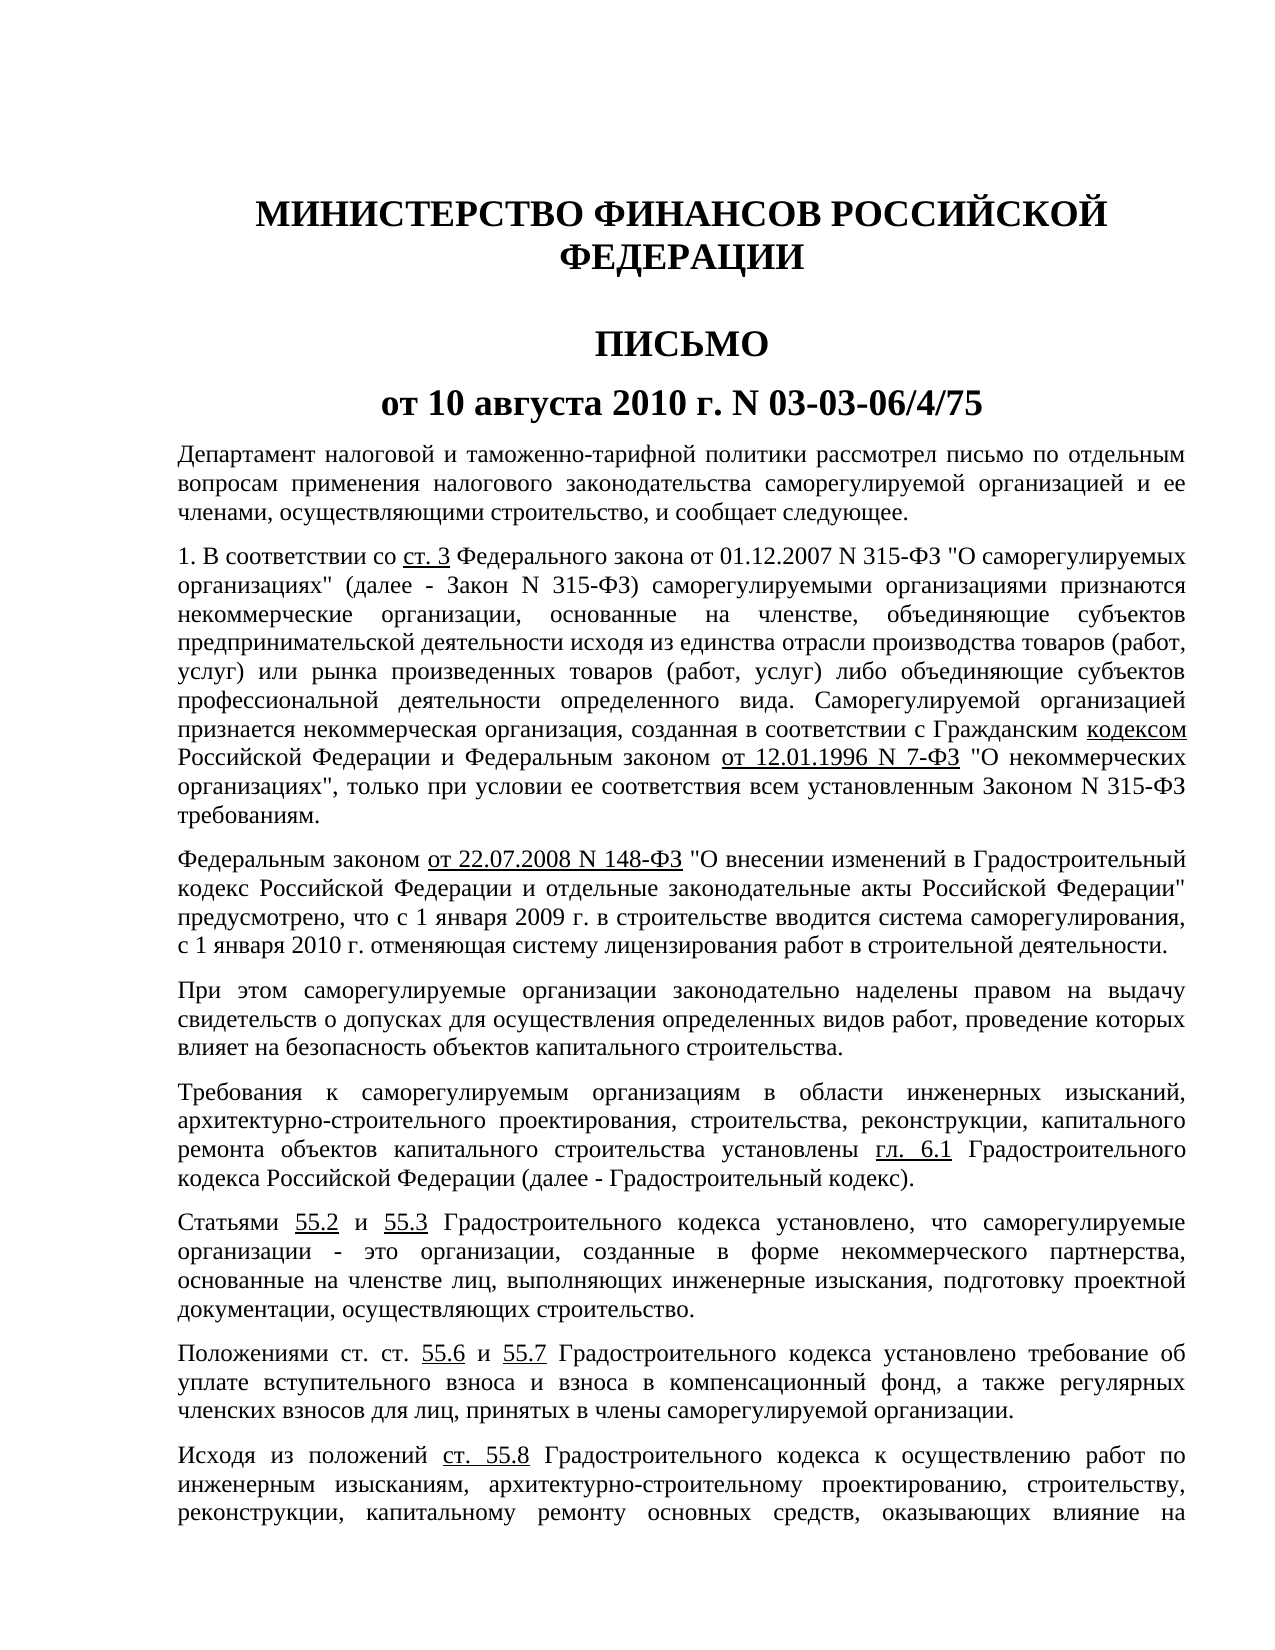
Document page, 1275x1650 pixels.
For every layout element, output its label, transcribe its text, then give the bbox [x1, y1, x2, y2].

text Требования к саморегулируемым организациям в области инженерных изысканий, архитектурно-строительного проектирования, строительства, реконструкции, капитального ремонта объектов капитального строительства установлены гл. 6.1 Градостроительного кодекса Российской Федерации (далее - Градостроительный кодекс). [177, 1077, 1186, 1192]
text При этом саморегулируемые организации законодательно наделены правом на выдачу свидетельств о допусках для осуществления определенных видов работ, проведение которых влияет на безопасность объектов капитального строительства. [177, 975, 1186, 1061]
text Положениями ст. ст. 55.6 и 55.7 Градостроительного кодекса установлено требование об уплате вступительного взноса и взноса в компенсационный фонд, а также регулярных членских взносов для лиц, принятых в члены саморегулируемой организации. [177, 1338, 1186, 1424]
text Федеральным законом от 22.07.2008 N 148-ФЗ "О внесении изменений в Градостроительный кодекс Российской Федерации и отдельные законодательные акты Российской Федерации" предусмотрено, что с 1 января 2009 г. в строительстве вводится система саморегулирования, с 1 января 2010 г. отменяющая систему лицензирования работ в строительной деятельности. [177, 844, 1186, 959]
text Департамент налоговой и таможенно-тарифной политики рассмотрел письмо по отдельным вопросам применения налогового законодательства саморегулируемой организацией и ее членами, осуществляющими строительство, и сообщает следующее. [177, 439, 1186, 526]
text МИНИСТЕРСТВО ФИНАНСОВ РОССИЙСКОЙ ФЕДЕРАЦИИ [177, 191, 1186, 277]
text 1. В соответствии со ст. 3 Федерального закона от 01.12.2007 N 315-ФЗ "О саморегулируемых организациях" (далее - Закон N 315-ФЗ) саморегулируемыми организациями признаются некоммерческие организации, основанные на членстве, объединяющие субъектов предпринимательской деятельности исходя из единства отрасли производства товаров (работ, услуг) или рынка произведенных товаров (работ, услуг) либо объединяющие субъектов профессиональной деятельности определенного вида. Саморегулируемой организацией признается некоммерческая организация, созданная в соответствии с Гражданским кодексом Российской Федерации и Федеральным законом от 12.01.1996 N 7-ФЗ "О некоммерческих организациях", только при условии ее соответствия всем установленным Законом N 315-ФЗ требованиям. [177, 541, 1186, 829]
text Статьями 55.2 и 55.3 Градостроительного кодекса установлено, что саморегулируемые организации - это организации, созданные в форме некоммерческого партнерства, основанные на членстве лиц, выполняющих инженерные изыскания, подготовку проектной документации, осуществляющих строительство. [177, 1207, 1186, 1322]
text ПИСЬМО [177, 322, 1186, 365]
text от 10 августа 2010 г. N 03-03-06/4/75 [177, 381, 1186, 424]
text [177, 1440, 1186, 1526]
